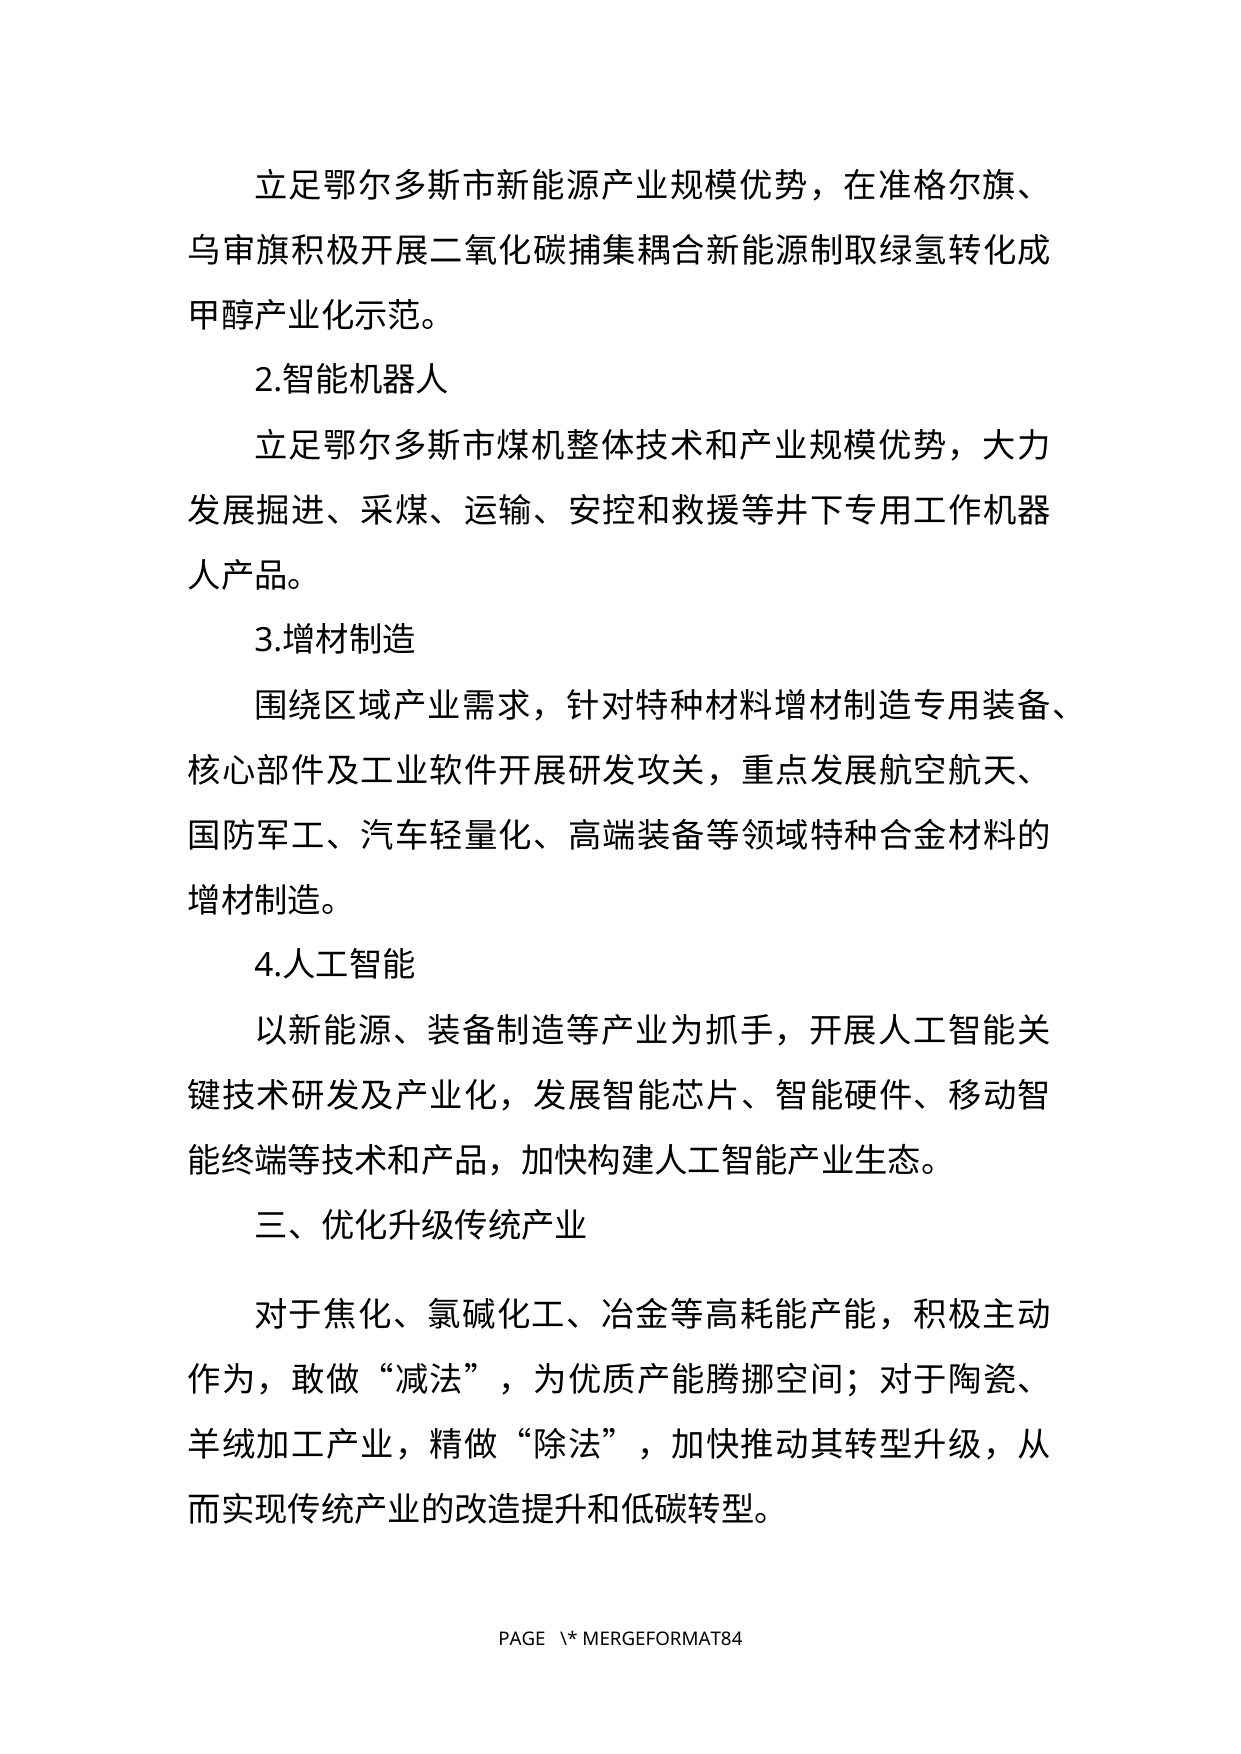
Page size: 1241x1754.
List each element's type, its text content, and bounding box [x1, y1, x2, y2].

text 对于焦化、氯碱化工、冶金等高耗能产能，积极主动作为，敢做“减法”，为优质产能腾挪空间；对于陶瓷、羊绒加工产业，精做“除法”，加快推动其转型升级，从而实现传统产业的改造提升和低碳转型。 [187, 1279, 1053, 1539]
text 3.增材制造 [187, 605, 1053, 670]
text 立足鄂尔多斯市新能源产业规模优势，在准格尔旗、乌审旗积极开展二氧化碳捕集耦合新能源制取绿氢转化成甲醇产业化示范。 [187, 150, 1053, 345]
text 围绕区域产业需求，针对特种材料增材制造专用装备、核心部件及工业软件开展研发攻关，重点发展航空航天、国防军工、汽车轻量化、高端装备等领域特种合金材料的增材制造。 [187, 670, 1053, 930]
subtitle 三、优化升级传统产业 [187, 1190, 1053, 1255]
text 4.人工智能 [187, 930, 1053, 995]
text 立足鄂尔多斯市煤机整体技术和产业规模优势，大力发展掘进、采煤、运输、安控和救援等井下专用工作机器人产品。 [187, 410, 1053, 605]
text 2.智能机器人 [187, 345, 1053, 410]
text 以新能源、装备制造等产业为抓手，开展人工智能关键技术研发及产业化，发展智能芯片、智能硬件、移动智能终端等技术和产品，加快构建人工智能产业生态。 [187, 995, 1053, 1190]
